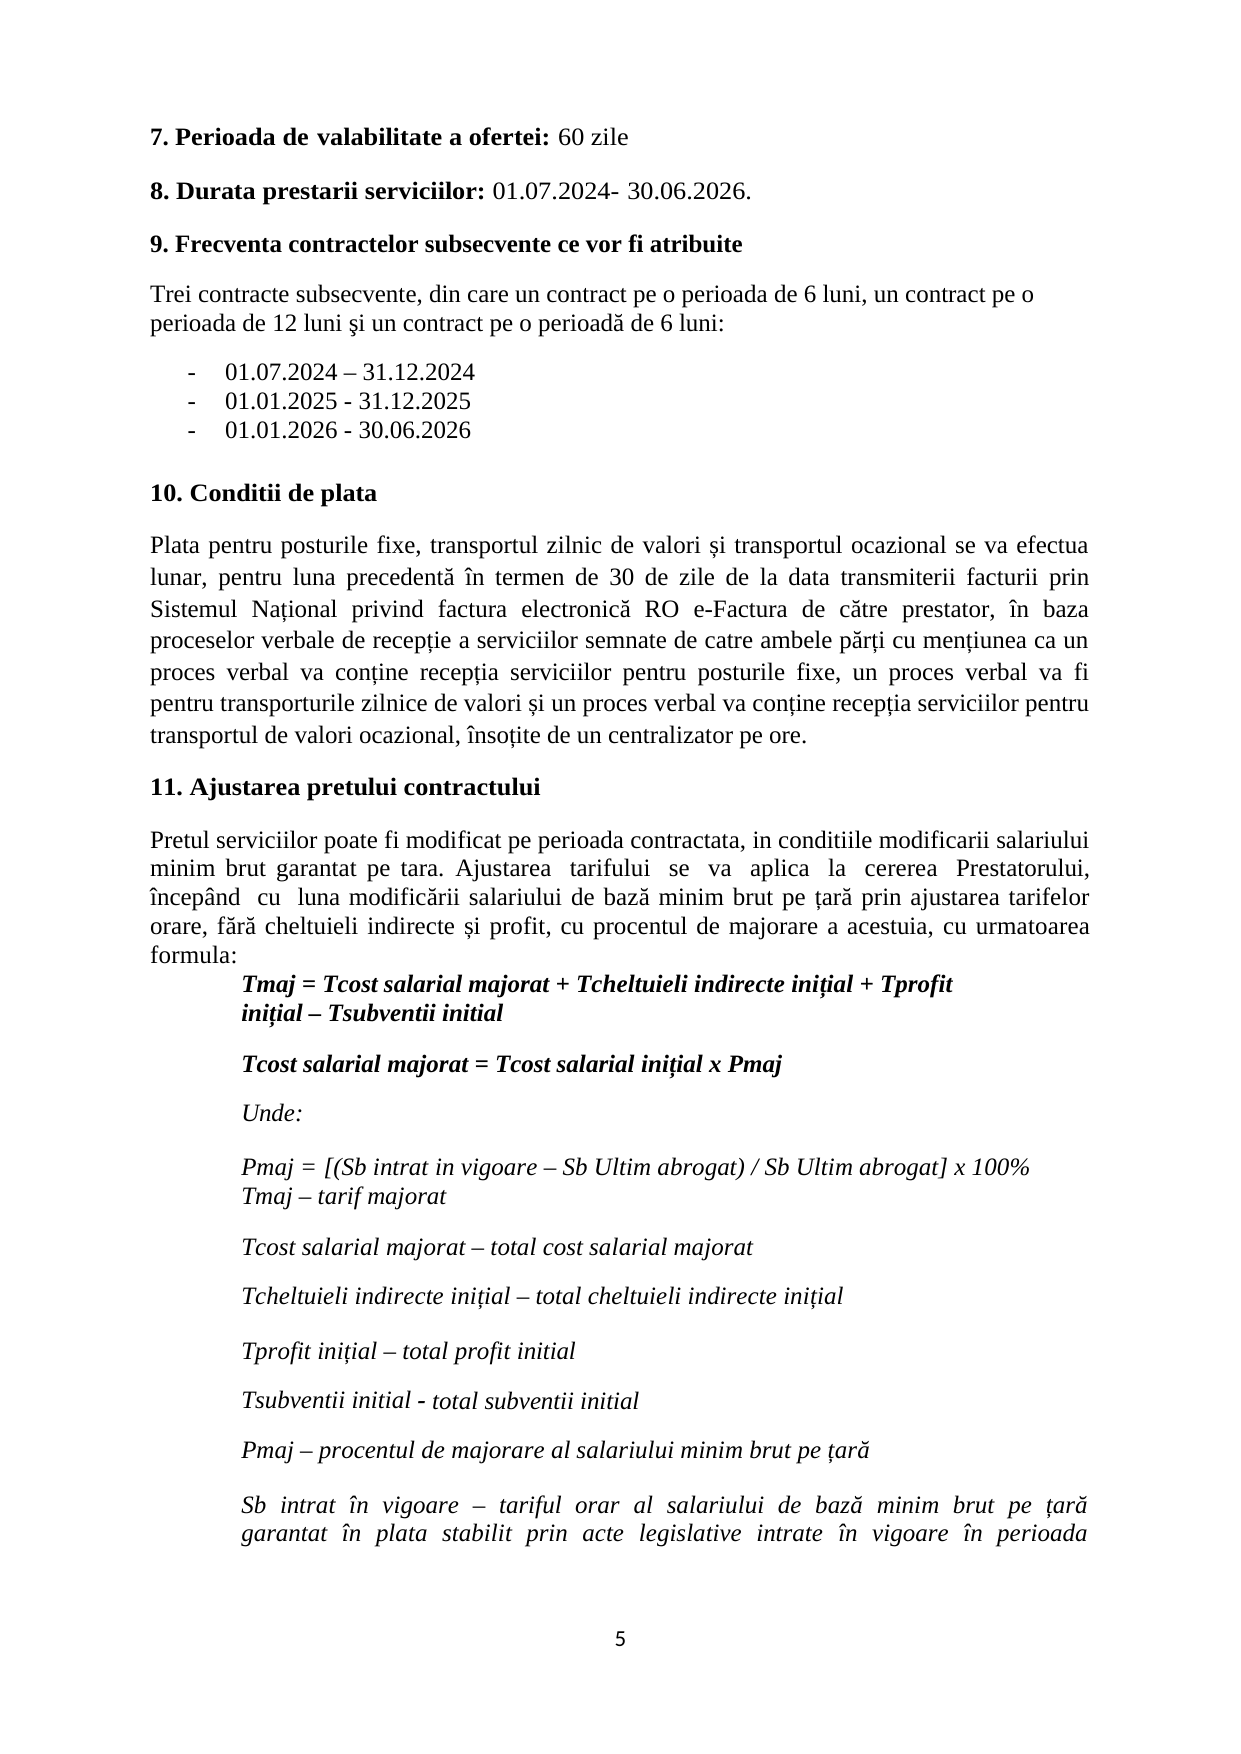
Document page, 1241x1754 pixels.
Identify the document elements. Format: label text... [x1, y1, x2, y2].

text Tmaj = Tcost salarial majorat + Tcheltuieli indirecte inițial + Tprofit inițial – Tsubventii initial [241, 969, 1009, 1027]
text Trei contracte subsecvente, din care un contract pe o perioada de 6 luni, un contract pe o perioada de 12 luni şi un contract pe o perioadă de 6 luni: [150, 279, 1090, 337]
text Tsubventii initial - total subventii initial [241, 1385, 1090, 1414]
text 8. Durata prestarii serviciilor: 01.07.2024- 30.06.2026. [150, 176, 1090, 204]
list 01.01.2026 - 30.06.2026 [187, 415, 1042, 444]
text Pmaj – procentul de majorare al salariului minim brut pe țară [241, 1435, 1090, 1464]
list 01.07.2024 – 31.12.2024 [187, 357, 1090, 386]
text Unde: [241, 1098, 1090, 1127]
text 7. Perioada de valabilitate a ofertei: 60 zile [150, 122, 1090, 151]
text Tcost salarial majorat = Tcost salarial inițial x Pmaj [241, 1048, 1090, 1077]
text 11. Ajustarea pretului contractului [150, 772, 1090, 801]
text Tcheltuieli indirecte inițial – total cheltuieli indirecte inițial [241, 1281, 1090, 1310]
text Tcost salarial majorat – total cost salarial majorat [241, 1231, 1090, 1260]
text Pretul serviciilor poate fi modificat pe perioada contractata, in conditiile modificarii salariului minim brut garantat pe tara. Ajustarea tarifului se va aplica la cererea Prestatorului, începând cu luna modificării salariului de bază minim brut pe țară prin ajustarea tarifelor orare, fără cheltuieli indirecte și profit, cu procentul de majorare a acestuia, cu urmatoarea formula: [150, 825, 1090, 968]
text 10. Conditii de plata [150, 478, 1042, 507]
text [241, 1489, 1090, 1547]
text 9. Frecventa contractelor subsecvente ce vor fi atribuite [150, 229, 1090, 258]
text Pmaj = [(Sb intrat in vigoare – Sb Ultim abrogat) / Sb Ultim abrogat] x 100% Tmaj – tarif majorat [241, 1152, 1064, 1210]
text Plata pentru posturile fixe, transportul zilnic de valori și transportul ocazional se va efectua lunar, pentru luna precedentă în termen de 30 de zile de la data transmiterii facturii prin Sistemul Național privind factura electronică RO e-Factura de către prestator, în baza proceselor verbale de recepție a serviciilor semnate de catre ambele părți cu mențiunea ca un proces verbal va conține recepția serviciilor pentru posturile fixe, un proces verbal va fi pentru transporturile zilnice de valori și un proces verbal va conține recepția serviciilor pentru transportul de valori ocazional, însoțite de un centralizator pe ore. [150, 531, 1090, 749]
text Tprofit inițial – total profit initial [241, 1335, 1090, 1364]
list 01.01.2025 - 31.12.2025 [187, 386, 1090, 415]
